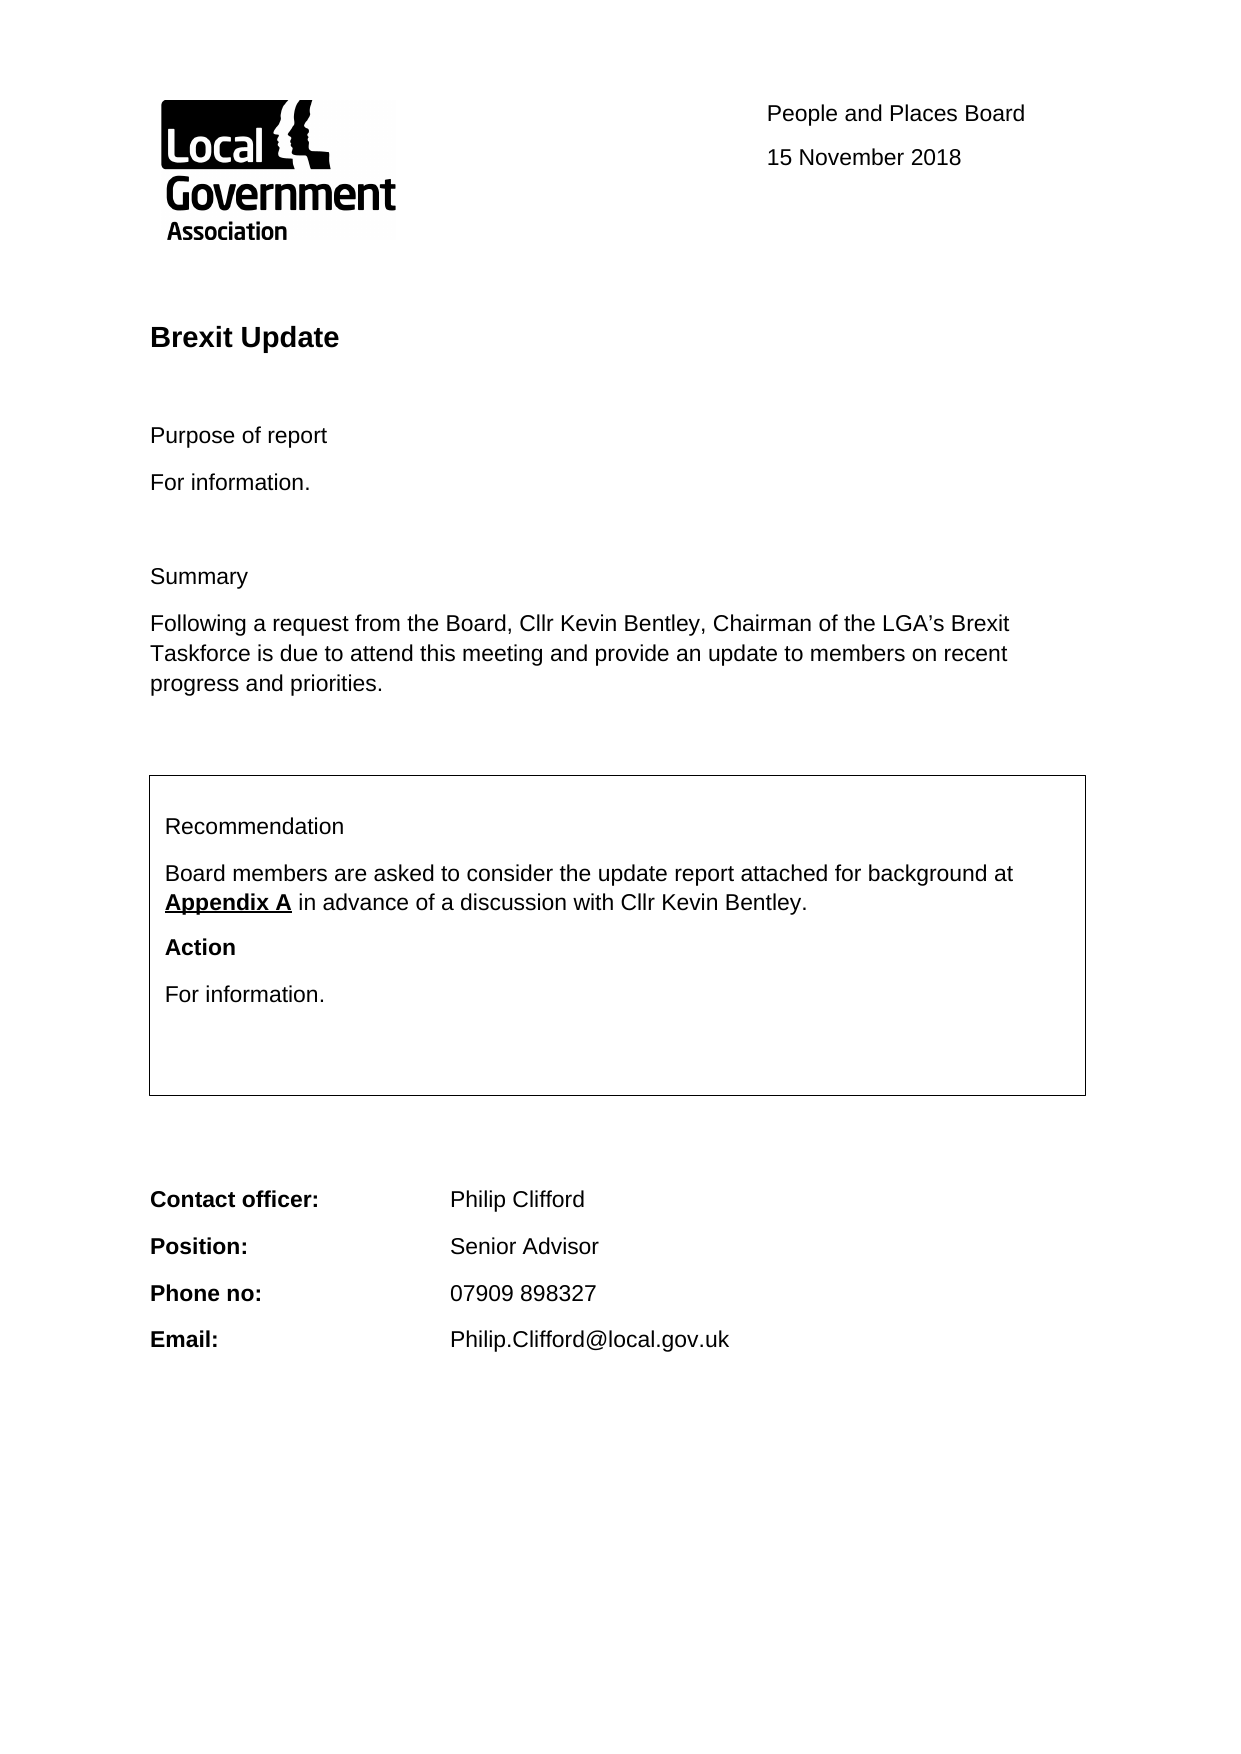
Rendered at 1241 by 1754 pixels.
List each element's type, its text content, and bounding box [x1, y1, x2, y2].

text Following a request from the Board, Cllr Kevin Bentley, Chairman of the LGA’s Brexit Taskforce is due to attend this meeting and provide an update to members on recent progress and priorities. [150, 610, 1090, 696]
picture [161, 100, 396, 240]
